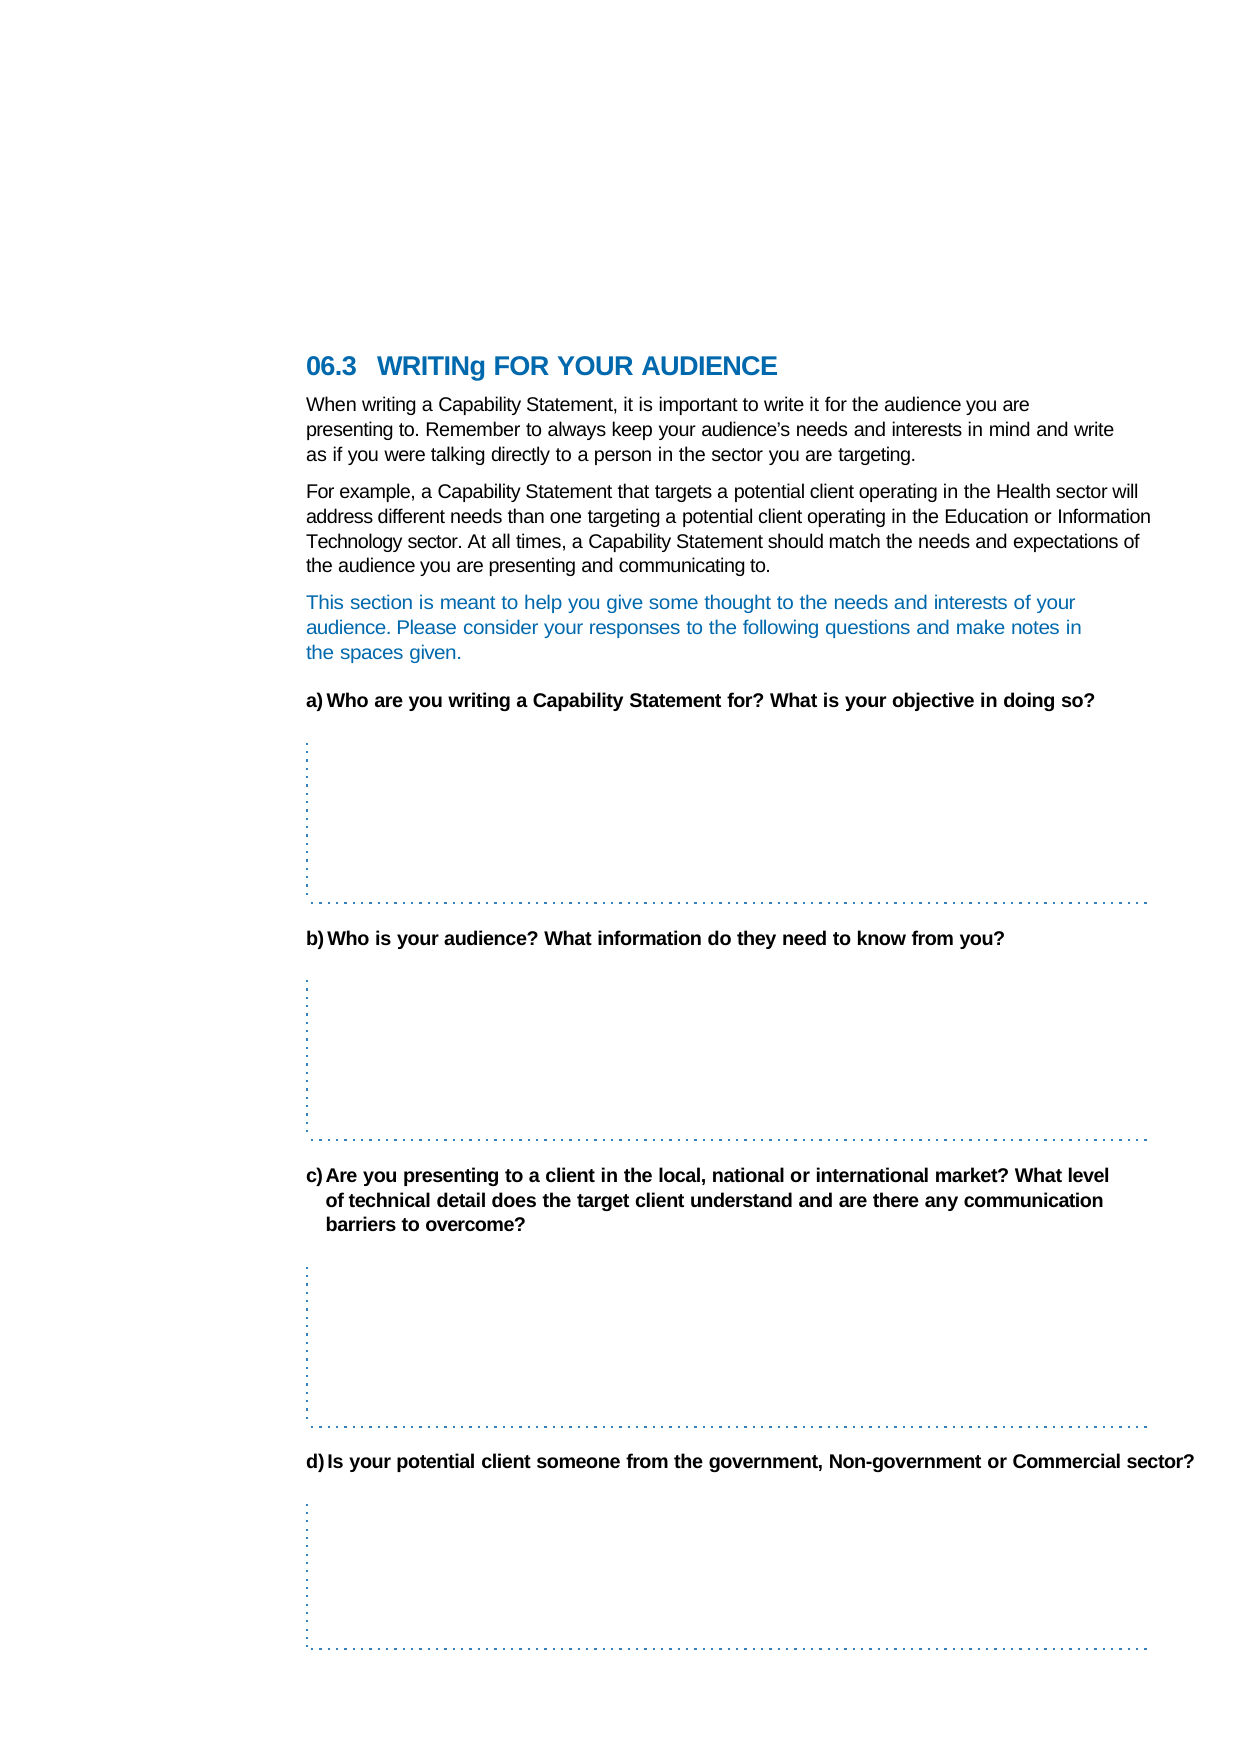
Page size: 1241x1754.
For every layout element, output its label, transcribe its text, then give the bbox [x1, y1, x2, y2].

subtitle WRITINg FOR YOUR AUDIENCE [306, 349, 1240, 381]
list Who is your audience? What information do they need to know from you? [306, 926, 1240, 949]
list Is your potential client someone from the government, Non-government or Commercial sector? [306, 1450, 1240, 1473]
list Are you presenting to a client in the local, national or international market? What level of technical detail does the target client understand and are there any communication barriers to overcome? [306, 1163, 1113, 1236]
text This section is meant to help you give some thought to the needs and interests of your audience. Please consider your responses to the following questions and make notes in the spaces given. [306, 591, 1115, 663]
text When writing a Capability Statement, it is important to write it for the audience you are presenting to. Remember to always keep your audience’s needs and interests in mind and write as if you were talking directly to a person in the sector you are targeting. [306, 393, 1119, 466]
subtitle Who are you writing a Capability Statement for? What is your objective in doing so? [306, 689, 1240, 712]
text For example, a Capability Statement that targets a potential client operating in the Health sector will address different needs than one targeting a potential client operating in the Education or Information Technology sector. At all times, a Capability Statement should match the needs and expectations of the audience you are presenting and communicating to. [306, 480, 1153, 577]
